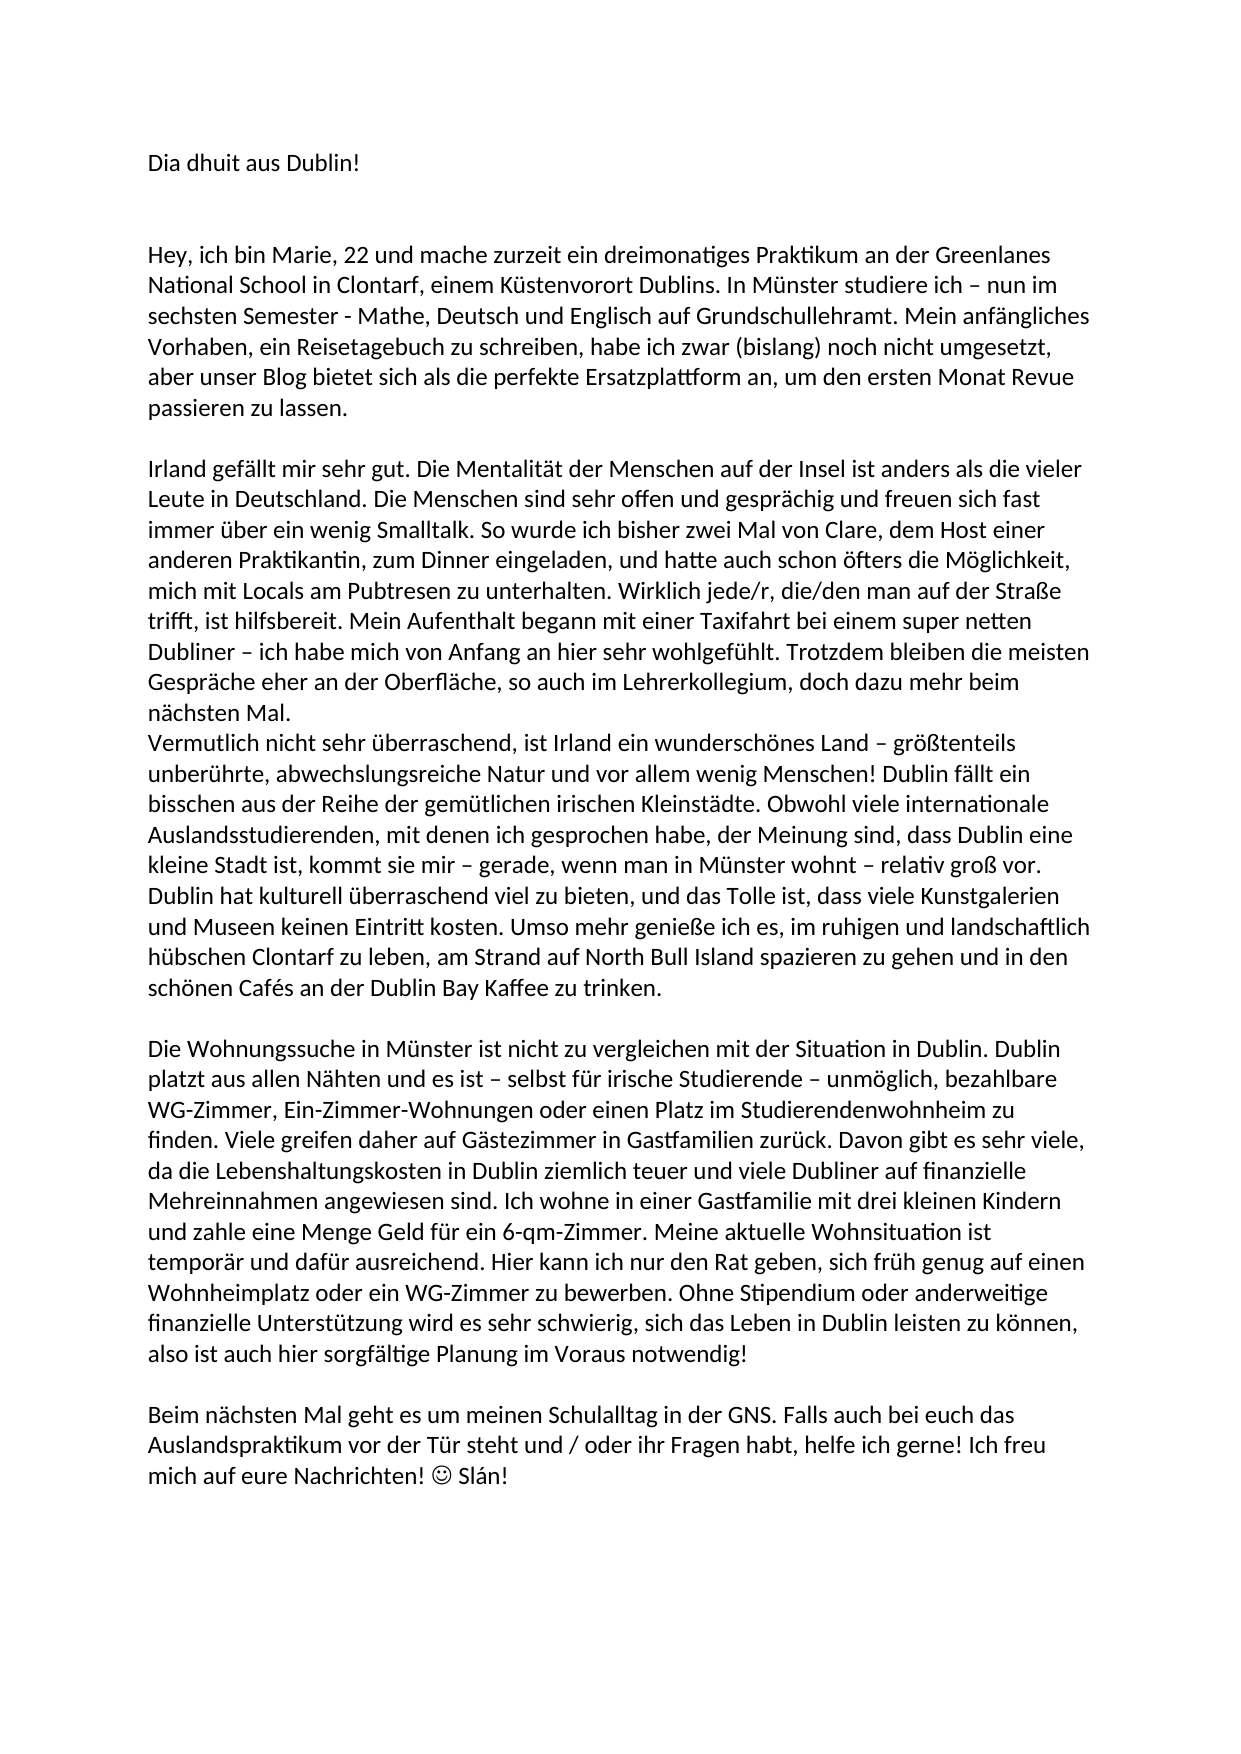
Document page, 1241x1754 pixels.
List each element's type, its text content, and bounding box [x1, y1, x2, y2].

text Dia dhuit aus Dublin! [148, 148, 1093, 178]
text Beim nächsten Mal geht es um meinen Schulalltag in der GNS. Falls auch bei euch das Auslandspraktikum vor der Tür steht und / oder ihr Fragen habt, helfe ich gerne! Ich freu mich auf eure Nachrichten! Slán! [148, 1399, 1093, 1491]
text Die Wohnungssuche in Münster ist nicht zu vergleichen mit der Situation in Dublin. Dublin platzt aus allen Nähten und es ist – selbst für irische Studierende – unmöglich, bezahlbare WG-Zimmer, Ein-Zimmer-Wohnungen oder einen Platz im Studierendenwohnheim zu finden. Viele greifen daher auf Gästezimmer in Gastfamilien zurück. Davon gibt es sehr viele, da die Lebenshaltungskosten in Dublin ziemlich teuer und viele Dubliner auf finanzielle Mehreinnahmen angewiesen sind. Ich wohne in einer Gastfamilie mit drei kleinen Kindern und zahle eine Menge Geld für ein 6-qm-Zimmer. Meine aktuelle Wohnsituation ist temporär und dafür ausreichend. Hier kann ich nur den Rat geben, sich früh genug auf einen Wohnheimplatz oder ein WG-Zimmer zu bewerben. Ohne Stipendium oder anderweitige finanzielle Unterstützung wird es sehr schwierig, sich das Leben in Dublin leisten zu können, also ist auch hier sorgfältige Planung im Voraus notwendig! [148, 1033, 1093, 1368]
text Irland gefällt mir sehr gut. Die Mentalität der Menschen auf der Insel ist anders als die vieler Leute in Deutschland. Die Menschen sind sehr offen und gesprächig und freuen sich fast immer über ein wenig Smalltalk. So wurde ich bisher zwei Mal von Clare, dem Host einer anderen Praktikantin, zum Dinner eingeladen, und hatte auch schon öfters die Möglichkeit, mich mit Locals am Pubtresen zu unterhalten. Wirklich jede/r, die/den man auf der Straße trifft, ist hilfsbereit. Mein Aufenthalt begann mit einer Taxifahrt bei einem super netten Dubliner – ich habe mich von Anfang an hier sehr wohlgefühlt. Trotzdem bleiben die meisten Gespräche eher an der Oberfläche, so auch im Lehrerkollegium, doch dazu mehr beim nächsten Mal. [148, 453, 1093, 727]
text Hey, ich bin Marie, 22 und mache zurzeit ein dreimonatiges Praktikum an der Greenlanes National School in Clontarf, einem Küstenvorort Dublins. In Münster studiere ich – nun im sechsten Semester - Mathe, Deutsch und Englisch auf Grundschullehramt. Mein anfängliches Vorhaben, ein Reisetagebuch zu schreiben, habe ich zwar (bislang) noch nicht umgesetzt, aber unser Blog bietet sich als die perfekte Ersatzplattform an, um den ersten Monat Revue passieren zu lassen. [148, 239, 1093, 422]
text Vermutlich nicht sehr überraschend, ist Irland ein wunderschönes Land – größtenteils unberührte, abwechslungsreiche Natur und vor allem wenig Menschen! Dublin fällt ein bisschen aus der Reihe der gemütlichen irischen Kleinstädte. Obwohl viele internationale Auslandsstudierenden, mit denen ich gesprochen habe, der Meinung sind, dass Dublin eine kleine Stadt ist, kommt sie mir – gerade, wenn man in Münster wohnt – relativ groß vor. Dublin hat kulturell überraschend viel zu bieten, und das Tolle ist, dass viele Kunstgalerien und Museen keinen Eintritt kosten. Umso mehr genieße ich es, im ruhigen und landschaftlich hübschen Clontarf zu leben, am Strand auf North Bull Island spazieren zu gehen und in den schönen Cafés an der Dublin Bay Kaffee zu trinken. [148, 727, 1093, 1002]
